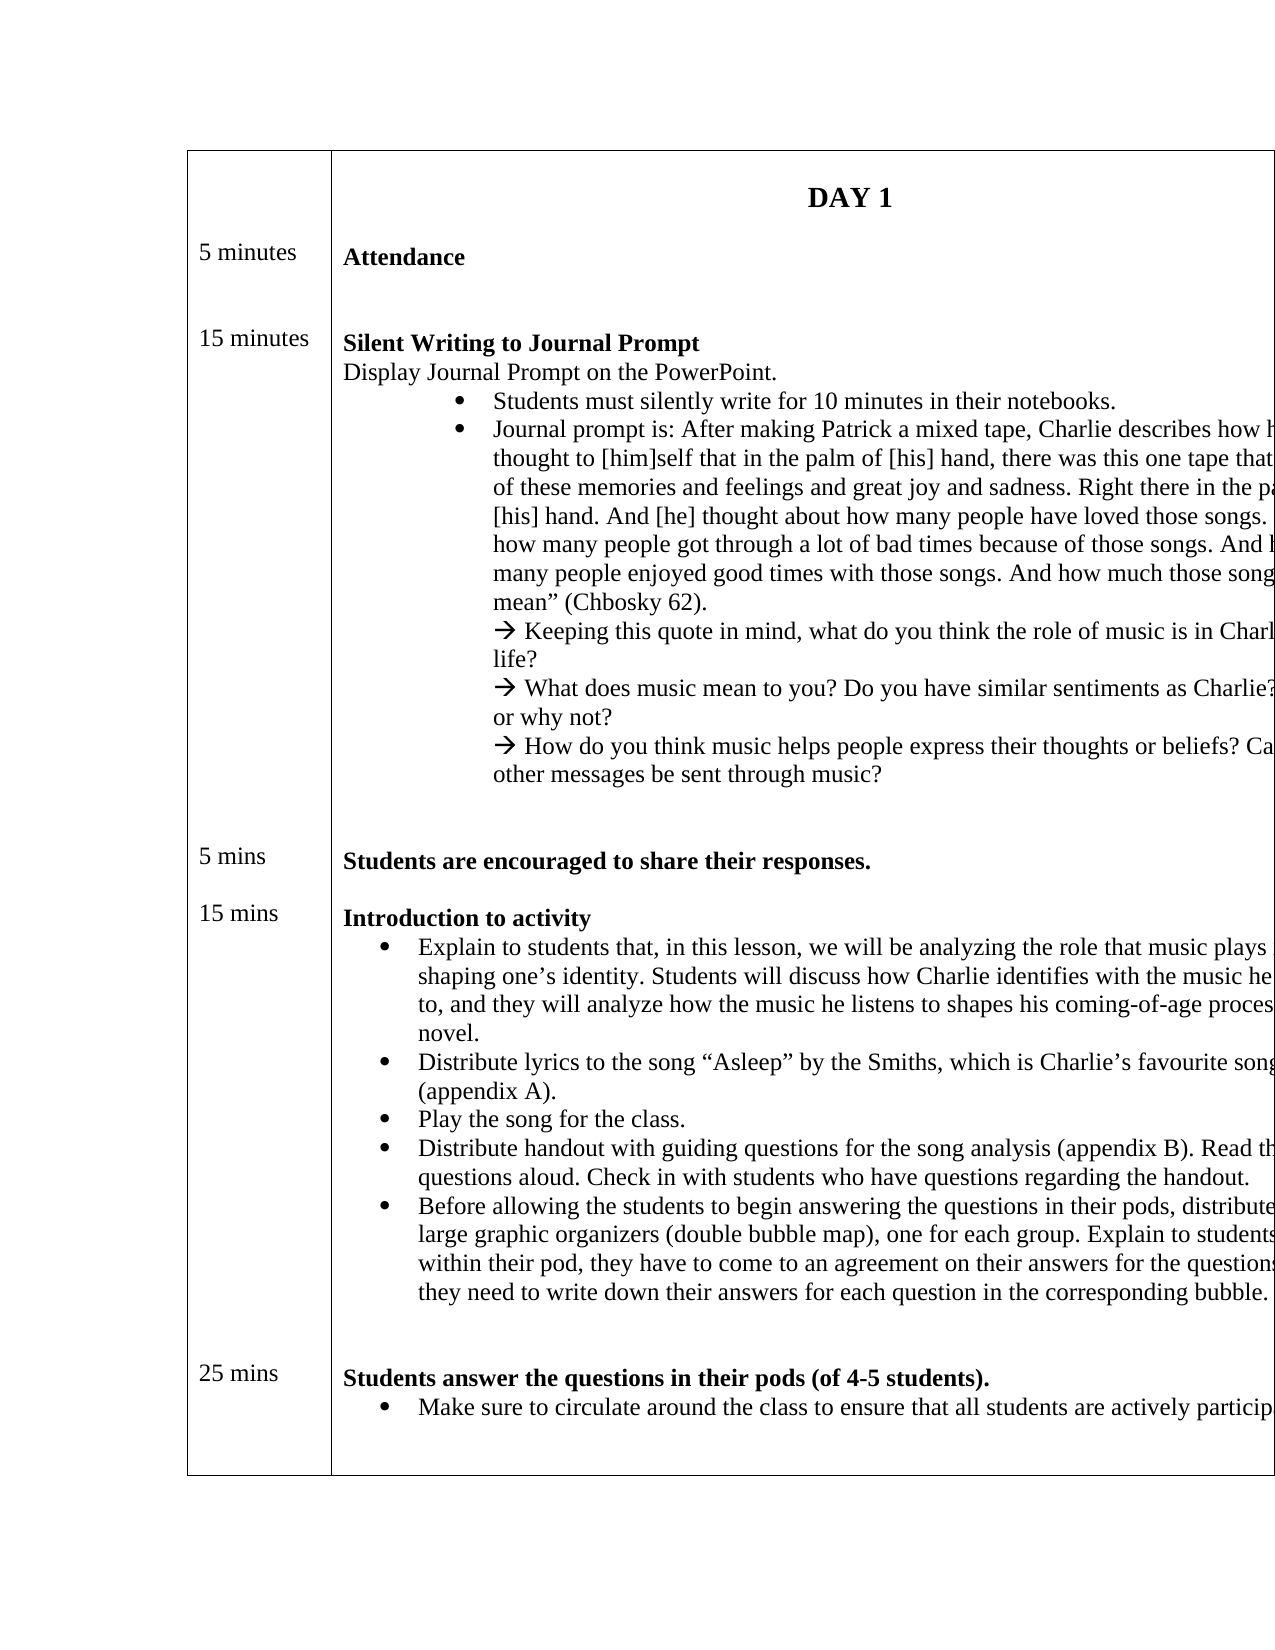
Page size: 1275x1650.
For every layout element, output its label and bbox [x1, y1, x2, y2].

table_cell [332, 151, 1274, 1475]
table_cell [188, 151, 331, 1475]
